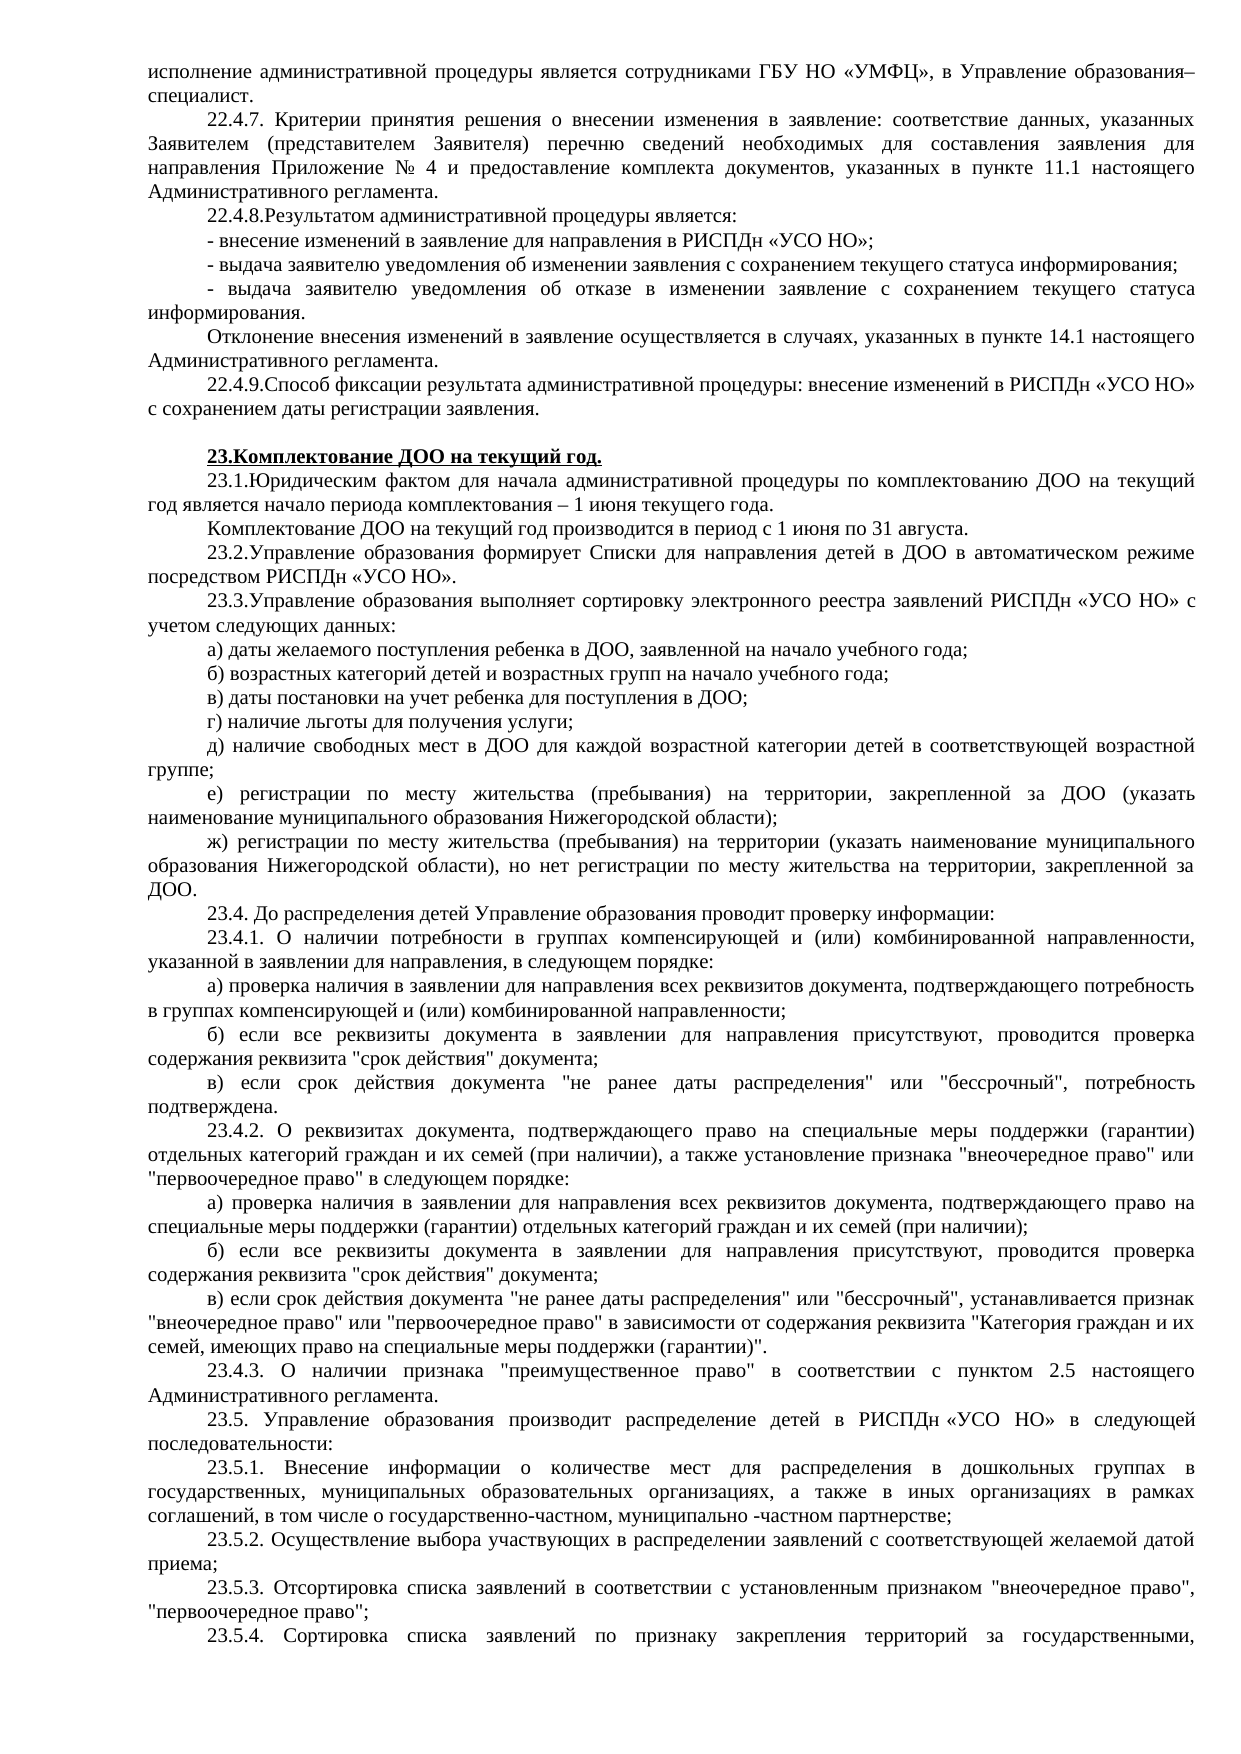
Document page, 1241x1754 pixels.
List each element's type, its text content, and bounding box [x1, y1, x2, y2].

text 22.4.8.Результатом административной процедуры является: [148, 203, 1196, 227]
text ж) регистрации по месту жительства (пребывания) на территории (указать наименование муниципального образования Нижегородской области), но нет регистрации по месту жительства на территории, закрепленной за ДОО. [148, 829, 1196, 901]
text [148, 1623, 1196, 1647]
text 23.5.3. Отсортировка списка заявлений в соответствии с установленным признаком "внеочередное право", "первоочередное право"; [148, 1575, 1196, 1623]
text д) наличие свободных мест в ДОО для каждой возрастной категории детей в соответствующей возрастной группе; [148, 733, 1196, 781]
text 22.4.7. Критерии принятия решения о внесении изменения в заявление: соответствие данных, указанных Заявителем (представителем Заявителя) перечню сведений необходимых для составления заявления для направления Приложение № 4 и предоставление комплекта документов, указанных в пункте 11.1 настоящего Административного регламента. [148, 107, 1196, 203]
text 23.4.1. О наличии потребности в группах компенсирующей и (или) комбинированной направленности, указанной в заявлении для направления, в следующем порядке: [148, 925, 1196, 973]
text 22.4.9.Способ фиксации результата административной процедуры: внесение изменений в РИСПДн «УСО НО» с сохранением даты регистрации заявления. [148, 372, 1196, 420]
text е) регистрации по месту жительства (пребывания) на территории, закрепленной за ДОО (указать наименование муниципального образования Нижегородской области); [148, 781, 1196, 829]
text 23.Комплектование ДОО на текущий год. [148, 444, 1196, 468]
text - внесение изменений в заявление для направления в РИСПДн «УСО НО»; [148, 227, 1196, 252]
text 23.3.Управление образования выполняет сортировку электронного реестра заявлений РИСПДн «УСО НО» с учетом следующих данных: [148, 588, 1196, 637]
text г) наличие льготы для получения услуги; [148, 709, 1196, 733]
text в) даты постановки на учет ребенка для поступления в ДОО; [148, 685, 1196, 709]
text 23.4.2. О реквизитах документа, подтверждающего право на специальные меры поддержки (гарантии) отдельных категорий граждан и их семей (при наличии), а также установление признака "внеочередное право" или "первоочередное право" в следующем порядке: [148, 1118, 1196, 1190]
text 23.4.3. О наличии признака "преимущественное право" в соответствии с пунктом 2.5 настоящего Административного регламента. [148, 1358, 1196, 1407]
text 23.5.1. Внесение информации о количестве мест для распределения в дошкольных группах в государственных, муниципальных образовательных организациях, а также в иных организациях в рамках соглашений, в том числе о государственно-частном, муниципально -частном партнерстве; [148, 1455, 1196, 1527]
text 23.4. До распределения детей Управление образования проводит проверку информации: [148, 901, 1196, 925]
text Отклонение внесения изменений в заявление осуществляется в случаях, указанных в пункте 14.1 настоящего Административного регламента. [148, 324, 1196, 372]
text - выдача заявителю уведомления об отказе в изменении заявление с сохранением текущего статуса информирования. [148, 276, 1196, 324]
text а) даты желаемого поступления ребенка в ДОО, заявленной на начало учебного года; [148, 637, 1196, 661]
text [148, 59, 1196, 107]
text - выдача заявителю уведомления об изменении заявления с сохранением текущего статуса информирования; [148, 252, 1196, 276]
text в) если срок действия документа "не ранее даты распределения" или "бессрочный", устанавливается признак "внеочередное право" или "первоочередное право" в зависимости от содержания реквизита "Категория граждан и их семей, имеющих право на специальные меры поддержки (гарантии)". [148, 1286, 1196, 1358]
text а) проверка наличия в заявлении для направления всех реквизитов документа, подтверждающего право на специальные меры поддержки (гарантии) отдельных категорий граждан и их семей (при наличии); [148, 1190, 1196, 1238]
text 23.5. Управление образования производит распределение детей в РИСПДн «УСО НО» в следующей последовательности: [148, 1407, 1196, 1455]
text 23.1.Юридическим фактом для начала административной процедуры по комплектованию ДОО на текущий год является начало периода комплектования – 1 июня текущего года. [148, 468, 1196, 516]
text 23.5.2. Осуществление выбора участвующих в распределении заявлений с соответствующей желаемой датой приема; [148, 1527, 1196, 1575]
text в) если срок действия документа "не ранее даты распределения" или "бессрочный", потребность подтверждена. [148, 1070, 1196, 1118]
text б) если все реквизиты документа в заявлении для направления присутствуют, проводится проверка содержания реквизита "срок действия" документа; [148, 1022, 1196, 1070]
text 23.2.Управление образования формирует Списки для направления детей в ДОО в автоматическом режиме посредством РИСПДн «УСО НО». [148, 540, 1196, 588]
text б) если все реквизиты документа в заявлении для направления присутствуют, проводится проверка содержания реквизита "срок действия" документа; [148, 1238, 1196, 1286]
text Комплектование ДОО на текущий год производится в период с 1 июня по 31 августа. [148, 516, 1196, 540]
text а) проверка наличия в заявлении для направления всех реквизитов документа, подтверждающего потребность в группах компенсирующей и (или) комбинированной направленности; [148, 973, 1196, 1022]
text б) возрастных категорий детей и возрастных групп на начало учебного года; [148, 661, 1196, 685]
